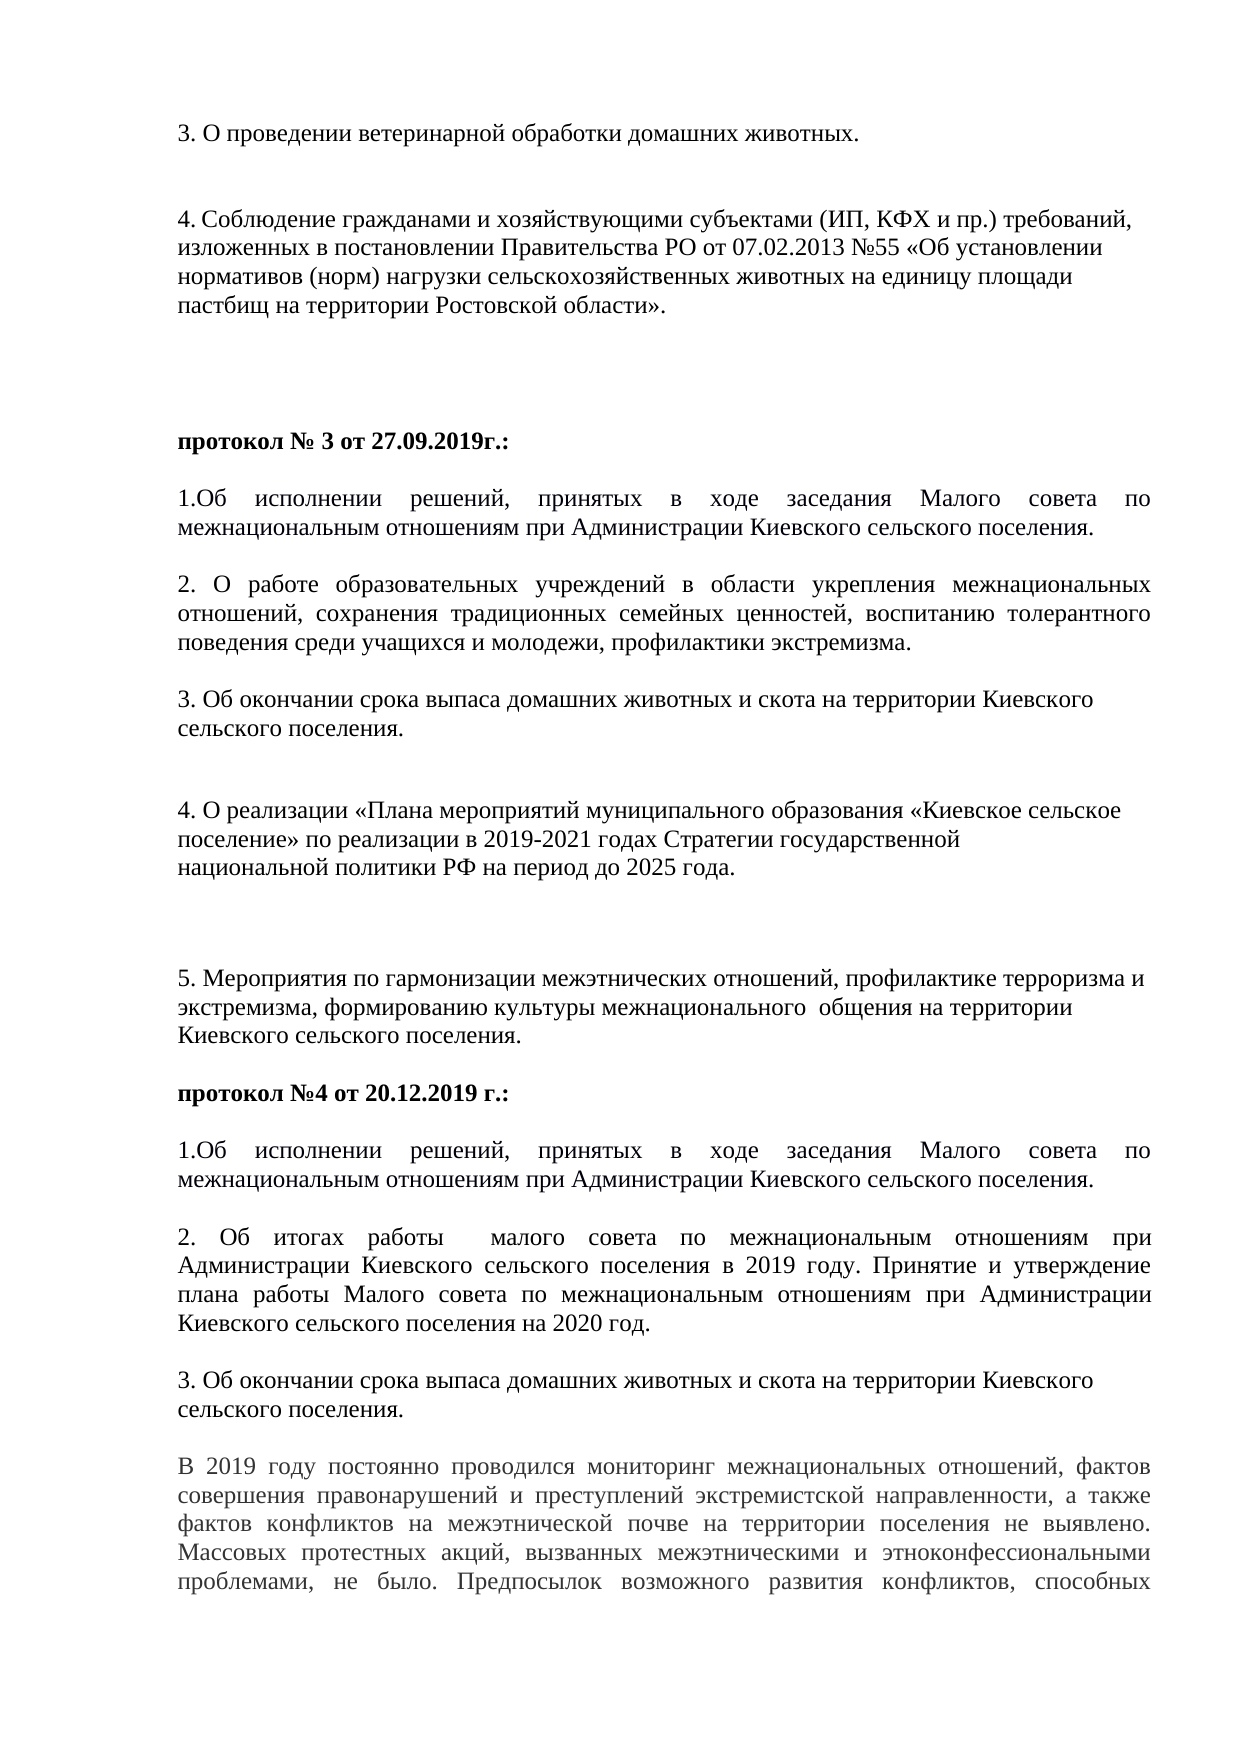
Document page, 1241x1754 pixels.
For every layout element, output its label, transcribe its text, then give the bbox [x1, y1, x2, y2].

text 2. Об итогах работы малого совета по межнациональным отношениям при Администрации Киевского сельского поселения в 2019 году. Принятие и утверждение плана работы Малого совета по межнациональным отношениям при Администрации Киевского сельского поселения на 2020 год. [177, 1222, 1152, 1337]
text 3. О проведении ветеринарной обработки домашних животных. [177, 118, 1152, 147]
text 4. Соблюдение гражданами и хозяйствующими субъектами (ИП, КФХ и пр.) требований, изложенных в постановлении Правительства РО от 07.02.2013 №55 «Об установлении нормативов (норм) нагрузки сельскохозяйственных животных на единицу площади пастбищ на территории Ростовской области». [177, 204, 1152, 319]
text 1.Об исполнении решений, принятых в ходе заседания Малого совета по межнациональным отношениям при Администрации Киевского сельского поселения. [177, 1136, 1152, 1193]
text 5. Мероприятия по гармонизации межэтнических отношений, профилактике терроризма и экстремизма, формированию культуры межнационального общения на территории Киевского сельского поселения. [177, 963, 1152, 1049]
text 3. Об окончании срока выпаса домашних животных и скота на территории Киевского сельского поселения. [177, 684, 1152, 742]
text 3. Об окончании срока выпаса домашних животных и скота на территории Киевского сельского поселения. [177, 1366, 1152, 1423]
text 2. О работе образовательных учреждений в области укрепления межнациональных отношений, сохранения традиционных семейных ценностей, воспитанию толерантного поведения среди учащихся и молодежи, профилактики экстремизма. [177, 569, 1152, 656]
text 1.Об исполнении решений, принятых в ходе заседания Малого совета по межнациональным отношениям при Администрации Киевского сельского поселения. [177, 483, 1152, 541]
text протокол № 3 от 27.09.2019г.: [177, 426, 1152, 455]
text 4. О реализации «Плана мероприятий муниципального образования «Киевское сельское поселение» по реализации в 2019-2021 годах Стратегии государственной национальной политики РФ на период до 2025 года. [177, 795, 1152, 881]
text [177, 1451, 1152, 1595]
text протокол №4 от 20.12.2019 г.: [177, 1078, 1152, 1107]
